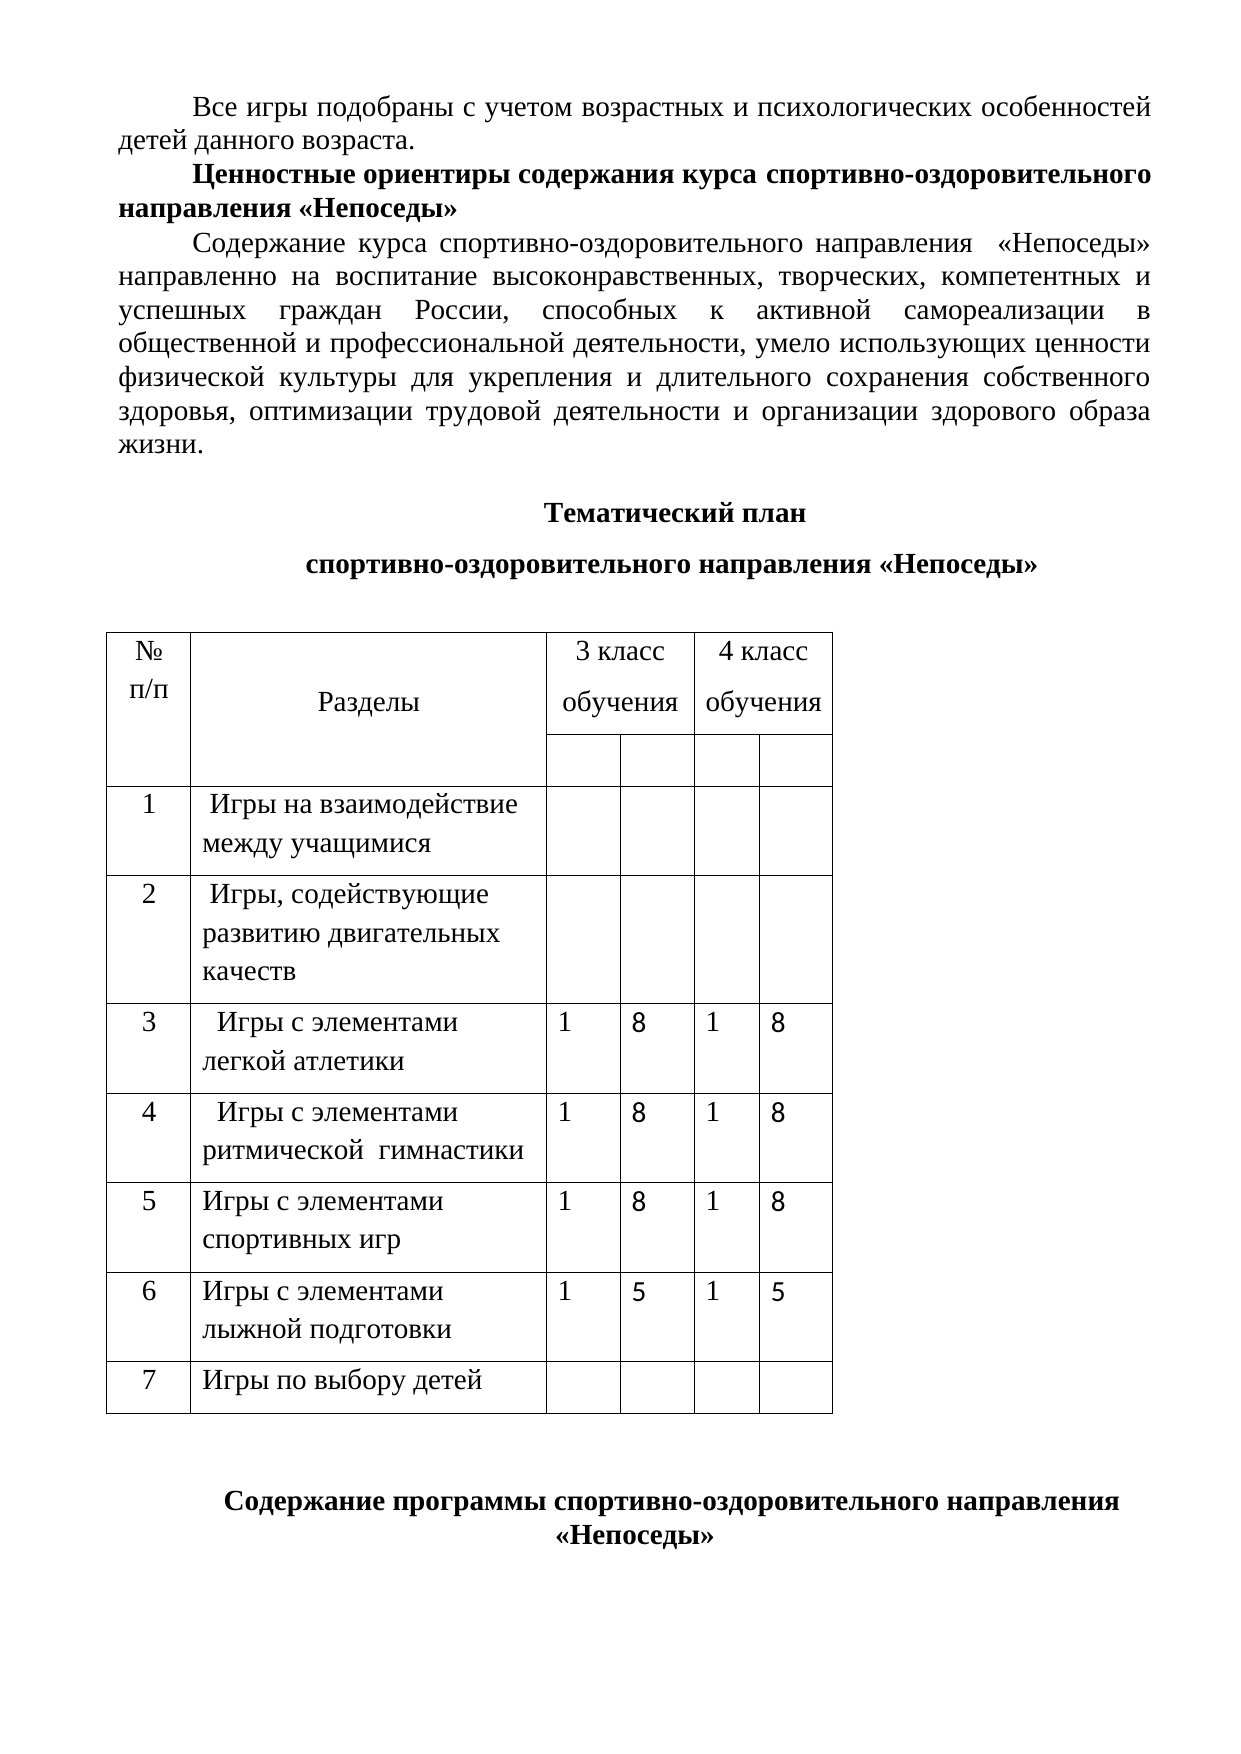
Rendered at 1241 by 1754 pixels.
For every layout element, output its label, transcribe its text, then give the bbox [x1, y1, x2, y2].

table_cell 8 [621, 1004, 694, 1093]
table_cell Игры по выбору детей [191, 1362, 546, 1413]
table_cell 1 [547, 1183, 620, 1272]
table_cell [760, 876, 832, 1003]
table_cell 2 [107, 876, 190, 1003]
table_cell 8 [760, 1094, 832, 1182]
table_cell [695, 735, 759, 786]
table_cell 3 [107, 1004, 190, 1093]
text Тематический план [118, 495, 1152, 529]
table_cell [695, 787, 759, 875]
table_cell [695, 876, 759, 1003]
table_cell 5 [760, 1273, 832, 1361]
table_cell [695, 1362, 759, 1413]
table_cell 1 [547, 1273, 620, 1361]
table_cell [547, 735, 620, 786]
table_cell 8 [621, 1094, 694, 1182]
table_cell [547, 787, 620, 875]
table_cell Игры, содействующие развитию двигательных качеств [191, 876, 546, 1003]
table_cell 8 [760, 1183, 832, 1272]
table_header 3 класс обучения [547, 633, 694, 733]
table_cell 1 [695, 1273, 759, 1361]
table_header 4 класс обучения [695, 633, 832, 733]
table_cell 8 [760, 1004, 832, 1093]
text Ценностные ориентиры содержания курса спортивно-оздоровительного направления «Непоседы» [118, 156, 1152, 225]
table_cell [760, 1362, 832, 1413]
text Содержание курса спортивно-оздоровительного направления «Непоседы» направленно на воспитание высоконравственных, творческих, компетентных и успешных граждан России, способных к активной самореализации в общественной и профессиональной деятельности, умело использующих ценности физической культуры для укрепления и длительного сохранения собственного здоровья, оптимизации трудовой деятельности и организации здорового образа жизни. [118, 225, 1152, 460]
table_cell 1 [547, 1004, 620, 1093]
text спортивно-оздоровительного направления «Непоседы» [118, 547, 1152, 580]
table_cell [760, 735, 832, 786]
table_cell 1 [547, 1094, 620, 1182]
table_cell Игры с элементами ритмической гимнастики [191, 1094, 546, 1182]
table_header Разделы [191, 633, 546, 786]
table_cell 1 [695, 1094, 759, 1182]
table_cell [621, 735, 694, 786]
table_cell [547, 876, 620, 1003]
table_cell 8 [621, 1183, 694, 1272]
table_cell Игры с элементами лыжной подготовки [191, 1273, 546, 1361]
table_cell 1 [107, 787, 190, 875]
table_cell Игры на взаимодействие между учащимися [191, 787, 546, 875]
table_cell 4 [107, 1094, 190, 1182]
table_cell [621, 876, 694, 1003]
table_cell [547, 1362, 620, 1413]
table_cell Игры с элементами спортивных игр [191, 1183, 546, 1272]
table_cell 7 [107, 1362, 190, 1413]
table_cell 6 [107, 1273, 190, 1361]
table_cell 1 [695, 1004, 759, 1093]
text Все игры подобраны с учетом возрастных и психологических особенностей детей данного возраста. [118, 89, 1152, 156]
table_cell [621, 787, 694, 875]
table_cell 5 [621, 1273, 694, 1361]
text Содержание программы спортивно-оздоровительного направления «Непоседы» [118, 1483, 1152, 1550]
table_cell [760, 787, 832, 875]
table_cell Игры с элементами легкой атлетики [191, 1004, 546, 1093]
table_cell 1 [695, 1183, 759, 1272]
table_cell [621, 1362, 694, 1413]
table_header № п/п [107, 633, 190, 786]
table_cell 5 [107, 1183, 190, 1272]
